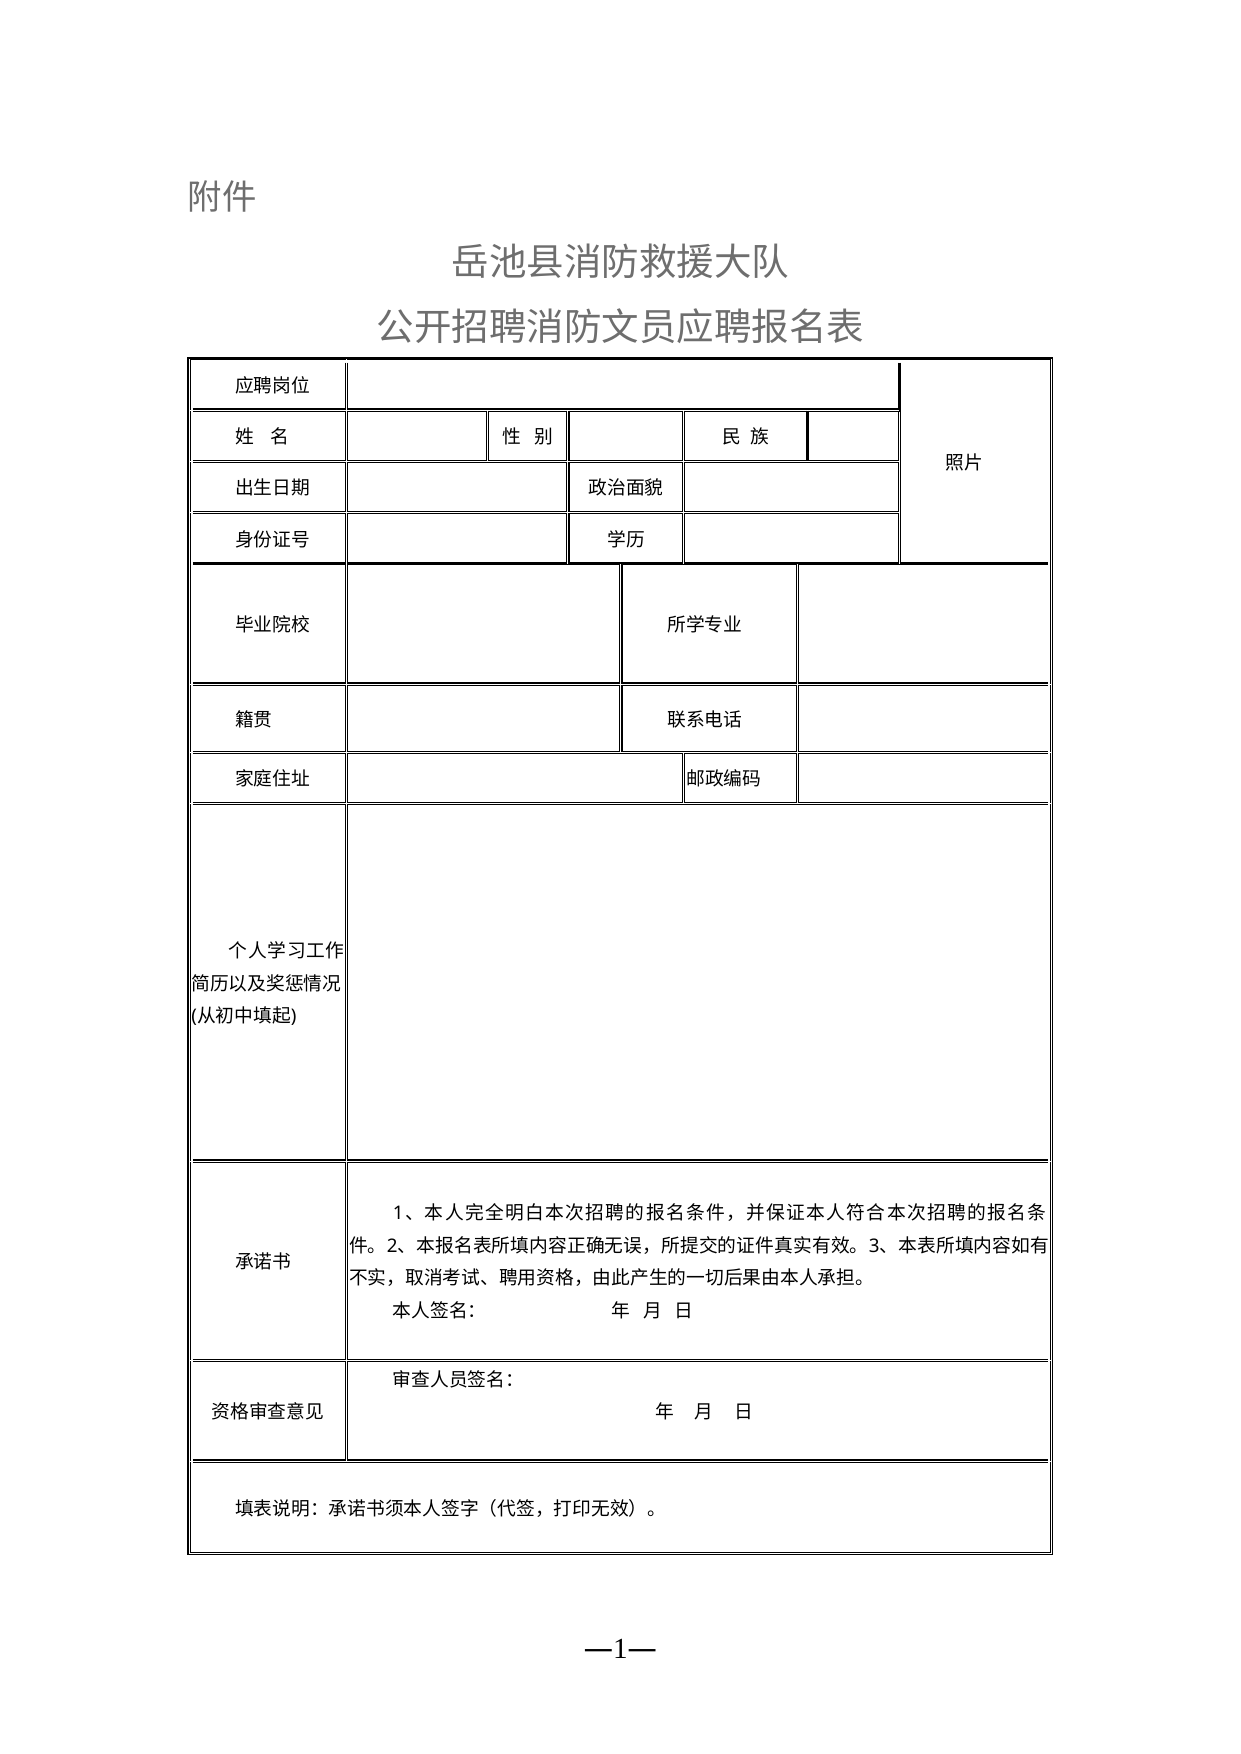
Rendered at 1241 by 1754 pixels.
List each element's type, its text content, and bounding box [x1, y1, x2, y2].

table_cell [685, 514, 898, 562]
table_cell 政治面貌 [570, 463, 682, 511]
table_cell [348, 514, 566, 562]
table_cell 姓 名 [191, 408, 345, 459]
table_cell [347, 802, 1051, 1159]
table_cell [348, 565, 619, 682]
table_cell [809, 412, 898, 459]
table_header [347, 360, 899, 408]
table_cell 1、本人完全明白本次招聘的报名条件，并保证本人符合本次招聘的报名条件。2、本报名表所填内容正确无误，所提交的证件真实有效。3、本表所填内容如有不实，取消考试、聘用资格，由此产生的一切后果由本人承担。 本人签名： 年 月 日 [348, 1159, 1050, 1358]
table_cell 性 别 [489, 412, 566, 459]
table_cell 籍贯 [191, 682, 345, 751]
table_cell [348, 463, 566, 511]
table_header 应聘岗位 [191, 360, 347, 408]
table_cell 民 族 [685, 412, 806, 459]
table_cell [348, 686, 619, 751]
table_cell 邮政编码 [685, 754, 796, 802]
table_cell 承诺书 [191, 1159, 345, 1358]
table_cell 填表说明：承诺书须本人签字（代签，打印无效）。 [191, 1459, 1050, 1552]
table_cell [799, 562, 1050, 682]
table_header 照片 [899, 360, 1050, 562]
text 岳池县消防救援大队 [187, 227, 1053, 292]
table_cell [799, 682, 1050, 751]
text 附件 [187, 162, 1053, 227]
text 公开招聘消防文员应聘报名表 [187, 292, 1053, 357]
table_cell [348, 412, 486, 459]
table_cell 审查人员签名： 年 月 日 [348, 1359, 1050, 1459]
table_cell [798, 751, 1051, 802]
table_cell 家庭住址 [189, 751, 347, 802]
table_cell 出生日期 [191, 460, 345, 511]
table_cell 个人学习工作简历以及奖惩情况 (从初中填起) [189, 802, 347, 1159]
table_cell [685, 463, 898, 511]
table_cell 联系电话 [623, 686, 796, 751]
table_cell 毕业院校 [191, 562, 345, 682]
table_cell 资格审查意见 [191, 1359, 345, 1459]
table_cell 所学专业 [623, 565, 796, 682]
table_cell 身份证号 [189, 511, 347, 562]
table_cell [570, 412, 682, 459]
table_cell 学历 [570, 514, 682, 562]
table_cell [348, 754, 682, 802]
